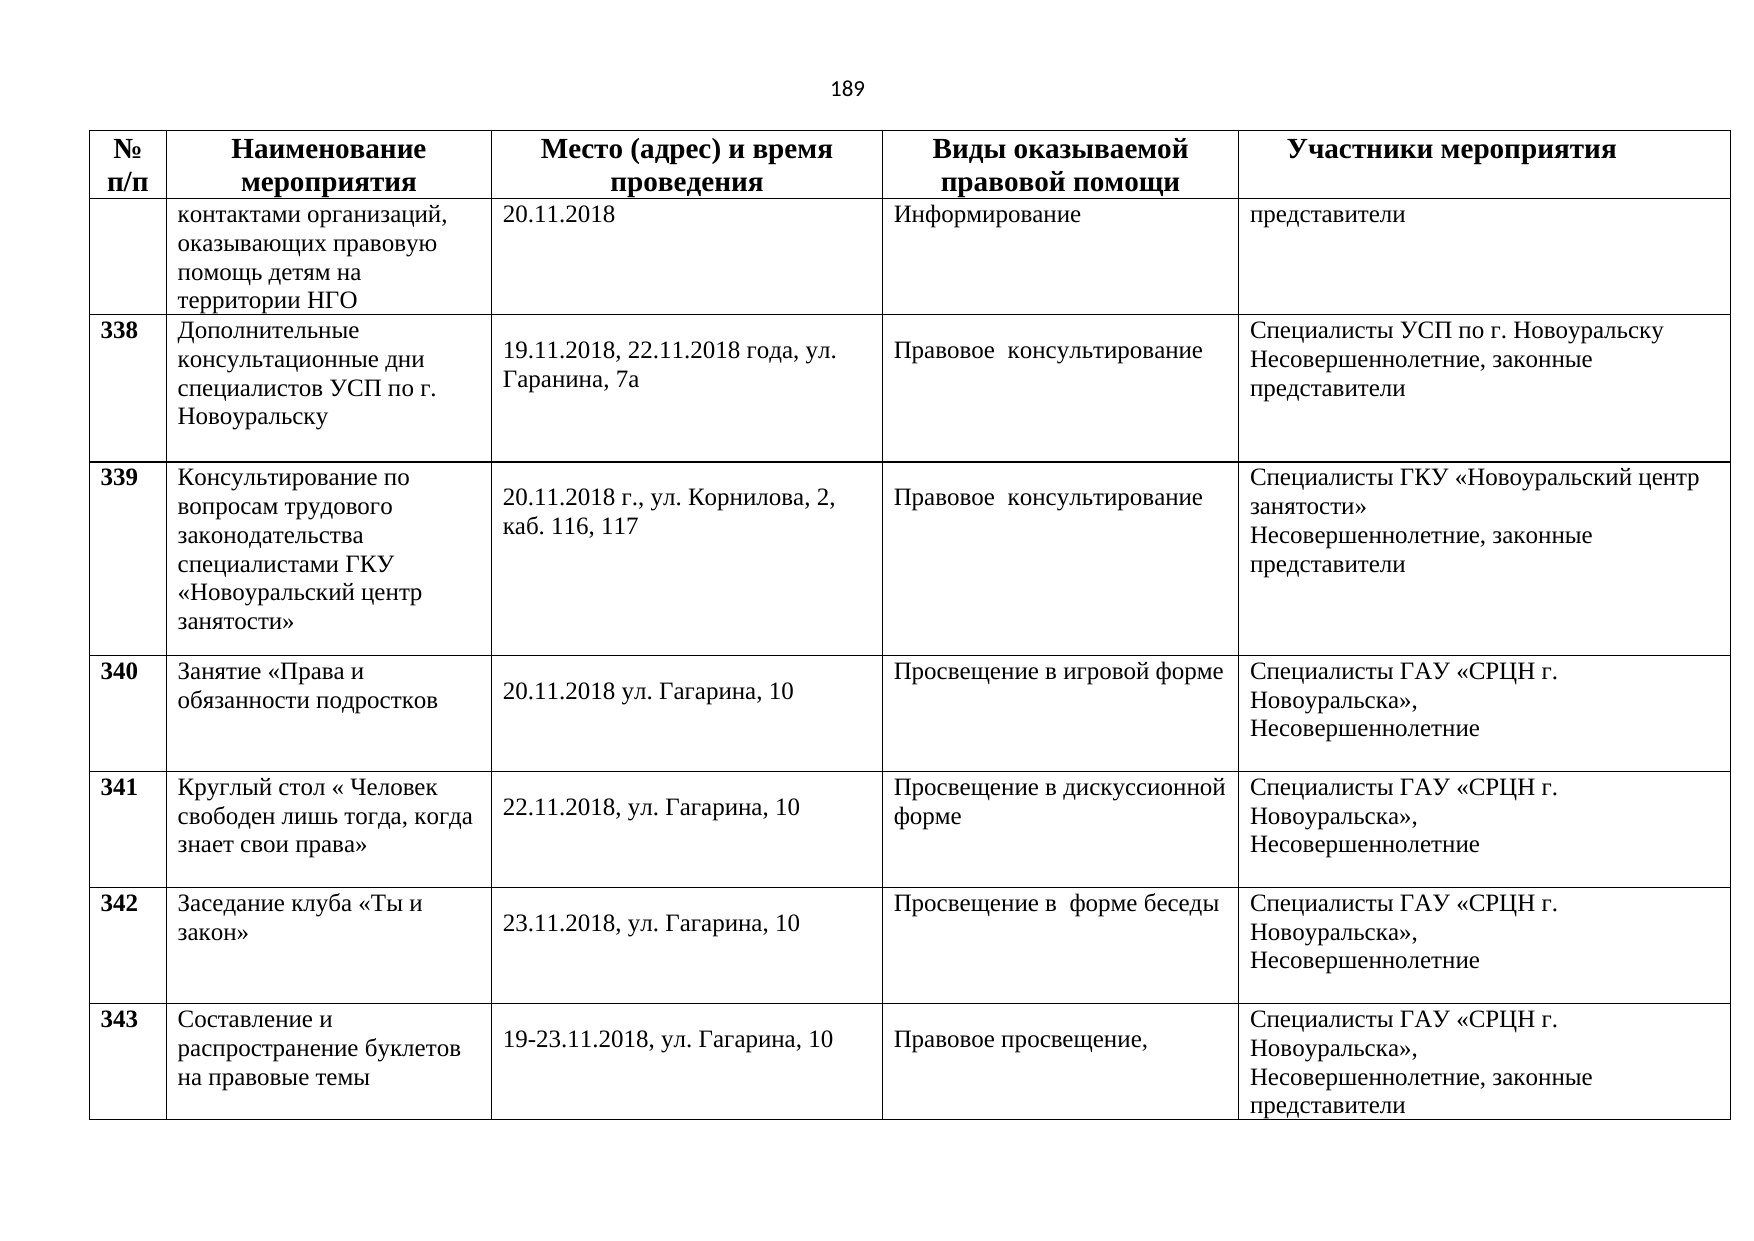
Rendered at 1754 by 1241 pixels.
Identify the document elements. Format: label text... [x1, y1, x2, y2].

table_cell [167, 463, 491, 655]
table_header Участники мероприятия [1239, 131, 1730, 198]
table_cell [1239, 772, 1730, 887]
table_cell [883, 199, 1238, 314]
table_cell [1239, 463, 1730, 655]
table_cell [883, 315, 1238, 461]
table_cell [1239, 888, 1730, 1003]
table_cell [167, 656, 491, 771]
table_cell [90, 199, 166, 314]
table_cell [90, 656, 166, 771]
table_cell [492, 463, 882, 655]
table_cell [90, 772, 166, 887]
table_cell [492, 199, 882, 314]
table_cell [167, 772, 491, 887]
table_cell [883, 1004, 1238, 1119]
table_header Наименование мероприятия [167, 131, 491, 198]
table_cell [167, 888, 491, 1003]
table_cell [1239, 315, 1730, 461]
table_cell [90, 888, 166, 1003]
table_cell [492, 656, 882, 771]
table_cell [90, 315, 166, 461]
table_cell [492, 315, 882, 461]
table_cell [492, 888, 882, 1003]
table_header Виды оказываемой правовой помощи [883, 131, 1238, 198]
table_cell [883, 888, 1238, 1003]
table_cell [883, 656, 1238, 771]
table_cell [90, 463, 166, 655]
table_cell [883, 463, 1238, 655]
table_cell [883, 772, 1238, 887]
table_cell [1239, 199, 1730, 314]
table_header Место (адрес) и время проведения [492, 131, 882, 198]
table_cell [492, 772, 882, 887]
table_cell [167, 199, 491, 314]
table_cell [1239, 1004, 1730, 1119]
table_header № п/п [90, 131, 166, 198]
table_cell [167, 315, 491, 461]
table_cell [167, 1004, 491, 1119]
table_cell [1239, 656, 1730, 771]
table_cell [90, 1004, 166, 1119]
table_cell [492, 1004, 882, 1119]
